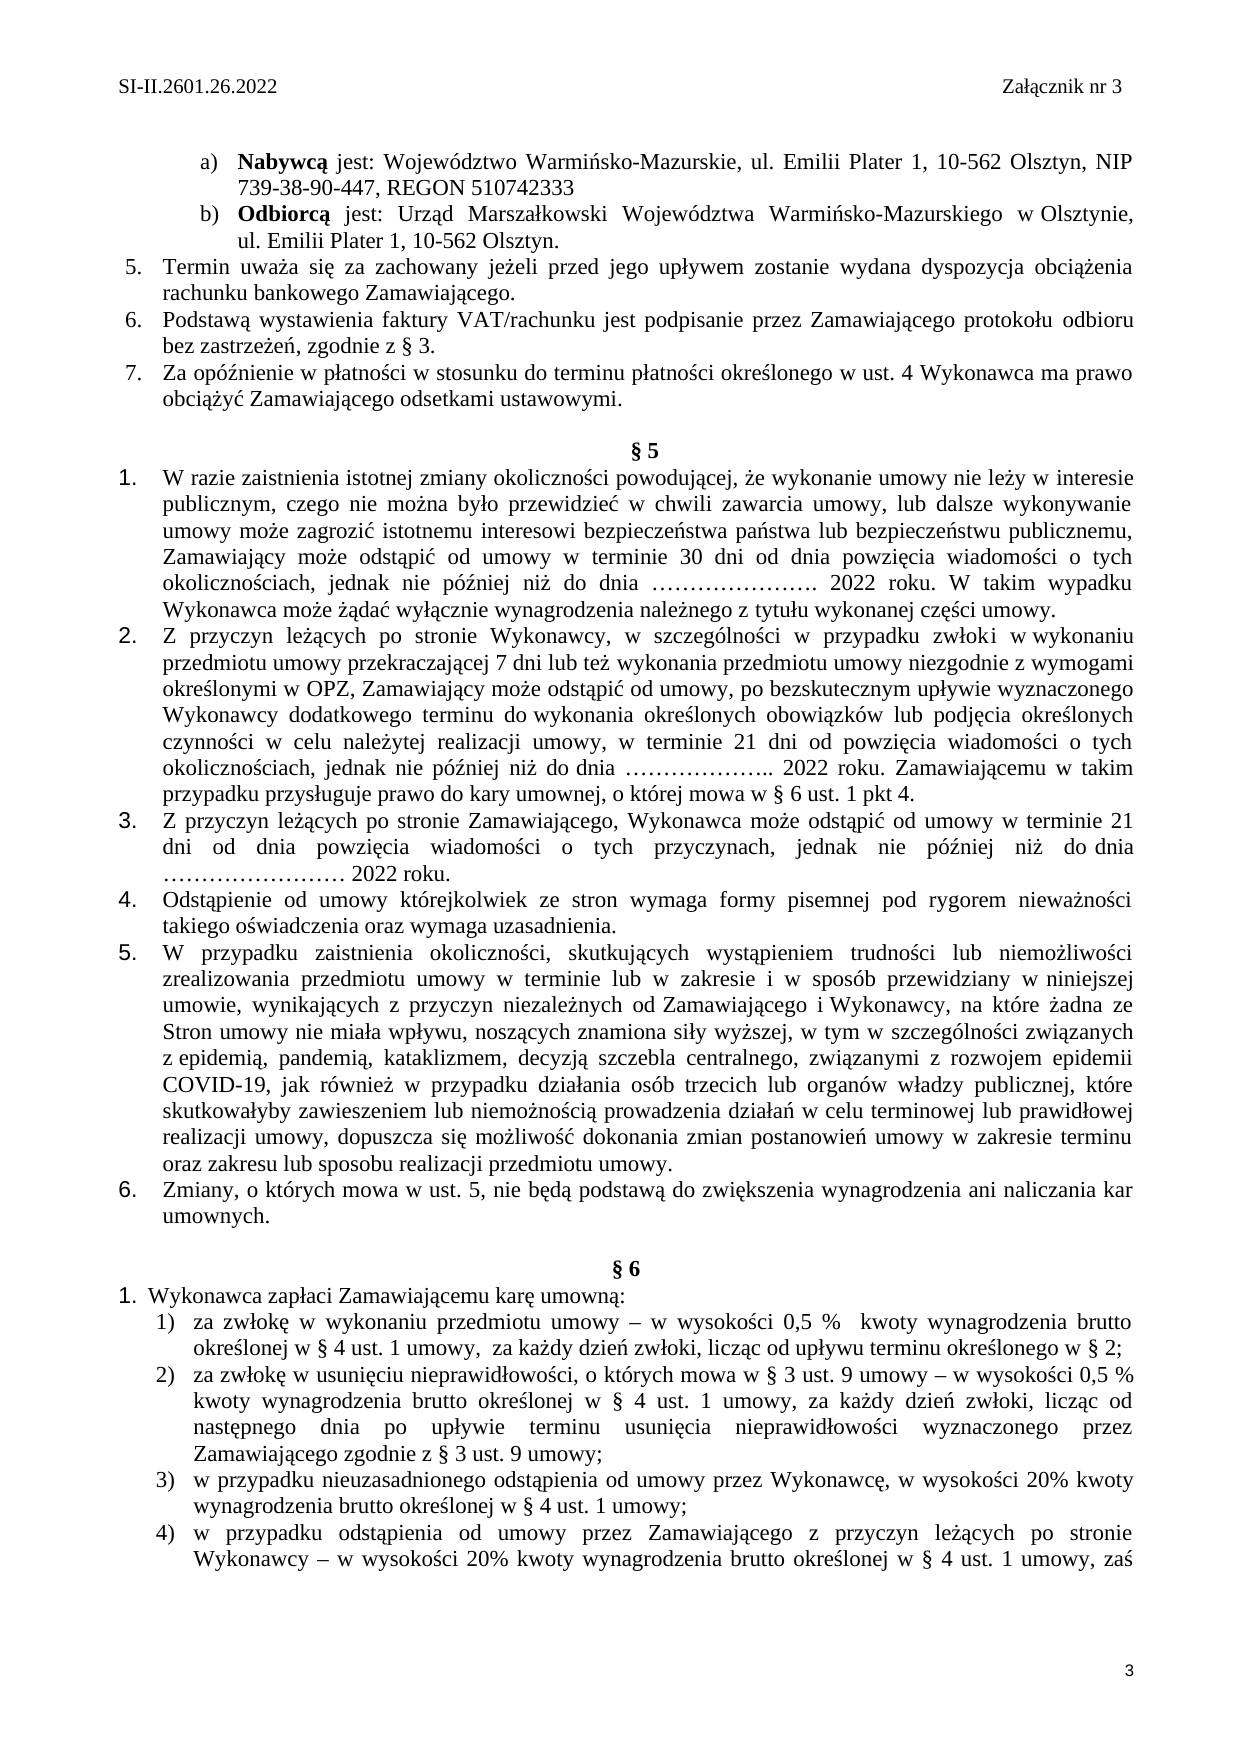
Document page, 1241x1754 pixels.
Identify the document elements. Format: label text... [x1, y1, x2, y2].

list Termin uważa się za zachowany jeżeli przed jego upływem zostanie wydana dyspozycja obciążenia rachunku bankowego Zamawiającego. [125, 253, 1134, 306]
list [156, 1519, 1134, 1572]
list Podstawą wystawienia faktury VAT/rachunku jest podpisanie przez Zamawiającego protokołu odbioru bez zastrzeżeń, zgodnie z § 3. [125, 306, 1134, 358]
list Odbiorcą jest: Urząd Marszałkowski Województwa Warmińsko-Mazurskiego w Olsztynie, ul. Emilii Plater 1, 10-562 Olsztyn. [200, 200, 1134, 253]
text § 5 [155, 438, 1134, 464]
list Z przyczyn leżących po stronie Wykonawcy, w szczególności w przypadku zwłoki w wykonaniu przedmiotu umowy przekraczającej 7 dni lub też wykonania przedmiotu umowy niezgodnie z wymogami określonymi w OPZ, Zamawiający może odstąpić od umowy, po bezskutecznym upływie wyznaczonego Wykonawcy dodatkowego terminu do wykonania określonych obowiązków lub podjęcia określonych czynności w celu należytej realizacji umowy, w terminie 21 dni od powzięcia wiadomości o tych okolicznościach, jednak nie później niż do dnia ……………….. 2022 roku. Zamawiającemu w takim przypadku przysługuje prawo do kary umownej, o której mowa w § 6 ust. 1 pkt 4. [118, 622, 1134, 807]
list Za opóźnienie w płatności w stosunku do terminu płatności określonego w ust. 4 Wykonawca ma prawo obciążyć Zamawiającego odsetkami ustawowymi. [125, 358, 1134, 411]
list W przypadku zaistnienia okoliczności, skutkujących wystąpieniem trudności lub niemożliwości zrealizowania przedmiotu umowy w terminie lub w zakresie i w sposób przewidziany w niniejszej umowie, wynikających z przyczyn niezależnych od Zamawiającego i Wykonawcy, na które żadna ze Stron umowy nie miała wpływu, noszących znamiona siły wyższej, w tym w szczególności związanych z epidemią, pandemią, kataklizmem, decyzją szczebla centralnego, związanymi z rozwojem epidemii COVID-19, jak również w przypadku działania osób trzecich lub organów władzy publicznej, które skutkowałyby zawieszeniem lub niemożnością prowadzenia działań w celu terminowej lub prawidłowej realizacji umowy, dopuszcza się możliwość dokonania zmian postanowień umowy w zakresie terminu oraz zakresu lub sposobu realizacji przedmiotu umowy. [118, 939, 1134, 1176]
list za zwłokę w usunięciu nieprawidłowości, o których mowa w § 3 ust. 9 umowy – w wysokości 0,5 % kwoty wynagrodzenia brutto określonej w § 4 ust. 1 umowy, za każdy dzień zwłoki, licząc od następnego dnia po upływie terminu usunięcia nieprawidłowości wyznaczonego przez Zamawiającego zgodnie z § 3 ust. 9 umowy; [156, 1361, 1134, 1466]
list Wykonawca zapłaci Zamawiającemu karę umowną: [118, 1282, 1134, 1308]
text § 6 [118, 1255, 1134, 1282]
list W razie zaistnienia istotnej zmiany okoliczności powodującej, że wykonanie umowy nie leży w interesie publicznym, czego nie można było przewidzieć w chwili zawarcia umowy, lub dalsze wykonywanie umowy może zagrozić istotnemu interesowi bezpieczeństwa państwa lub bezpieczeństwu publicznemu, Zamawiający może odstąpić od umowy w terminie 30 dni od dnia powzięcia wiadomości o tych okolicznościach, jednak nie później niż do dnia …………………. 2022 roku. W takim wypadku Wykonawca może żądać wyłącznie wynagrodzenia należnego z tytułu wykonanej części umowy. [118, 464, 1134, 622]
list Z przyczyn leżących po stronie Zamawiającego, Wykonawca może odstąpić od umowy w terminie 21 dni od dnia powzięcia wiadomości o tych przyczynach, jednak nie później niż do dnia …………………… 2022 roku. [118, 807, 1134, 886]
list za zwłokę w wykonaniu przedmiotu umowy – w wysokości 0,5 % kwoty wynagrodzenia brutto określonej w § 4 ust. 1 umowy, za każdy dzień zwłoki, licząc od upływu terminu określonego w § 2; [156, 1308, 1134, 1361]
list Odstąpienie od umowy którejkolwiek ze stron wymaga formy pisemnej pod rygorem nieważności takiego oświadczenia oraz wymaga uzasadnienia. [118, 886, 1134, 939]
list w przypadku nieuzasadnionego odstąpienia od umowy przez Wykonawcę, w wysokości 20% kwoty wynagrodzenia brutto określonej w § 4 ust. 1 umowy; [156, 1466, 1134, 1519]
list Nabywcą jest: Województwo Warmińsko-Mazurskie, ul. Emilii Plater 1, 10-562 Olsztyn, NIP 739-38-90-447, REGON 510742333 [200, 148, 1134, 200]
list Zmiany, o których mowa w ust. 5, nie będą podstawą do zwiększenia wynagrodzenia ani naliczania kar umownych. [118, 1176, 1134, 1229]
